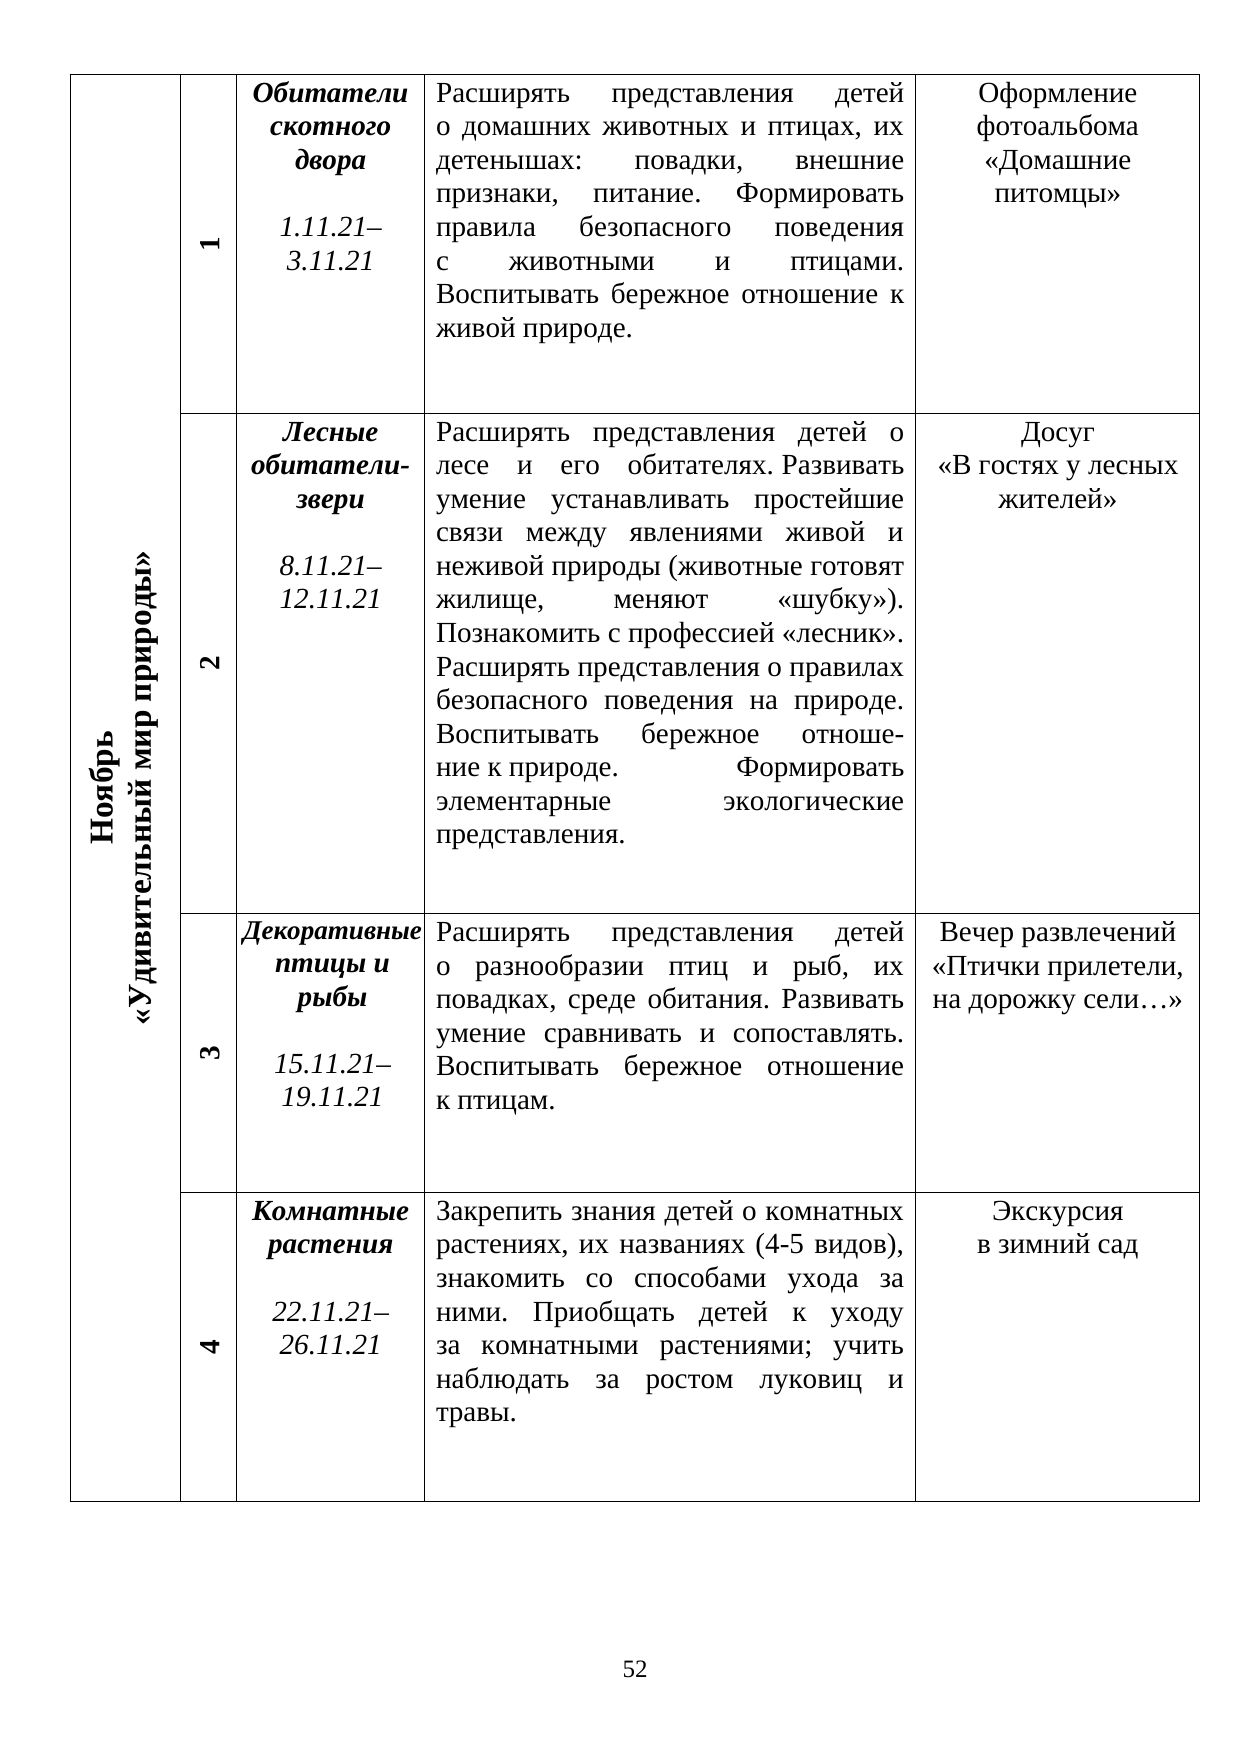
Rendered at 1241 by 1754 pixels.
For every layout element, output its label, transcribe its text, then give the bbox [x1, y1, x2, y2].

table_cell Оформление фотоальбома «Домашние питомцы» [916, 75, 1199, 413]
table_cell Ноябрь «Удивительный мир природы» [71, 75, 180, 1501]
table_cell Закрепить знания детей о комнатных растениях, их названиях (4-5 видов), знакомить со способами ухода за ними. Приобщать детей к уходу за комнатными растениями; учить наблюдать за ростом луковиц и травы. [425, 1193, 915, 1501]
table_cell Расширять представления детей о домашних животных и птицах, их детенышах: повадки, внешние признаки, питание. Формировать правила безопасного поведения с животными и птицами. Воспитывать бережное отношение к живой природе. [425, 75, 915, 413]
table_cell Лесные обитатели-звери 8.11.21– 12.11.21 [237, 414, 424, 913]
table_cell Вечер развлечений «Птички прилетели, на дорожку сели…» [916, 914, 1199, 1192]
table_cell Расширять представления детей о лесе и его обитателях. Развивать умение устанавливать простейшие связи между явлениями живой и неживой природы (животные готовят жилище, меняют «шубку»). Познакомить с профессией «лесник». Расширять представления о правилах безопасного поведения на природе. Воспитывать бережное отноше-ние к природе. Формировать элементарные экологические представления. [425, 414, 915, 913]
table_cell Экскурсия в зимний сад [916, 1193, 1199, 1501]
table_cell 3 [181, 914, 236, 1192]
table_cell 4 [181, 1193, 236, 1501]
table_cell Обитатели скотного двора 1.11.21– 3.11.21 [237, 75, 424, 413]
table_cell Декоративные птицы и рыбы 15.11.21– 19.11.21 [237, 914, 424, 1192]
table_cell Комнатные растения 22.11.21– 26.11.21 [237, 1193, 424, 1501]
table_cell Досуг «В гостях у лесных жителей» [916, 414, 1199, 913]
table_cell 2 [181, 414, 236, 913]
table_cell 1 [181, 75, 236, 413]
table_cell Расширять представления детей о разнообразии птиц и рыб, их повадках, среде обитания. Развивать умение сравнивать и сопоставлять. Воспитывать бережное отношение к птицам. [425, 914, 915, 1192]
